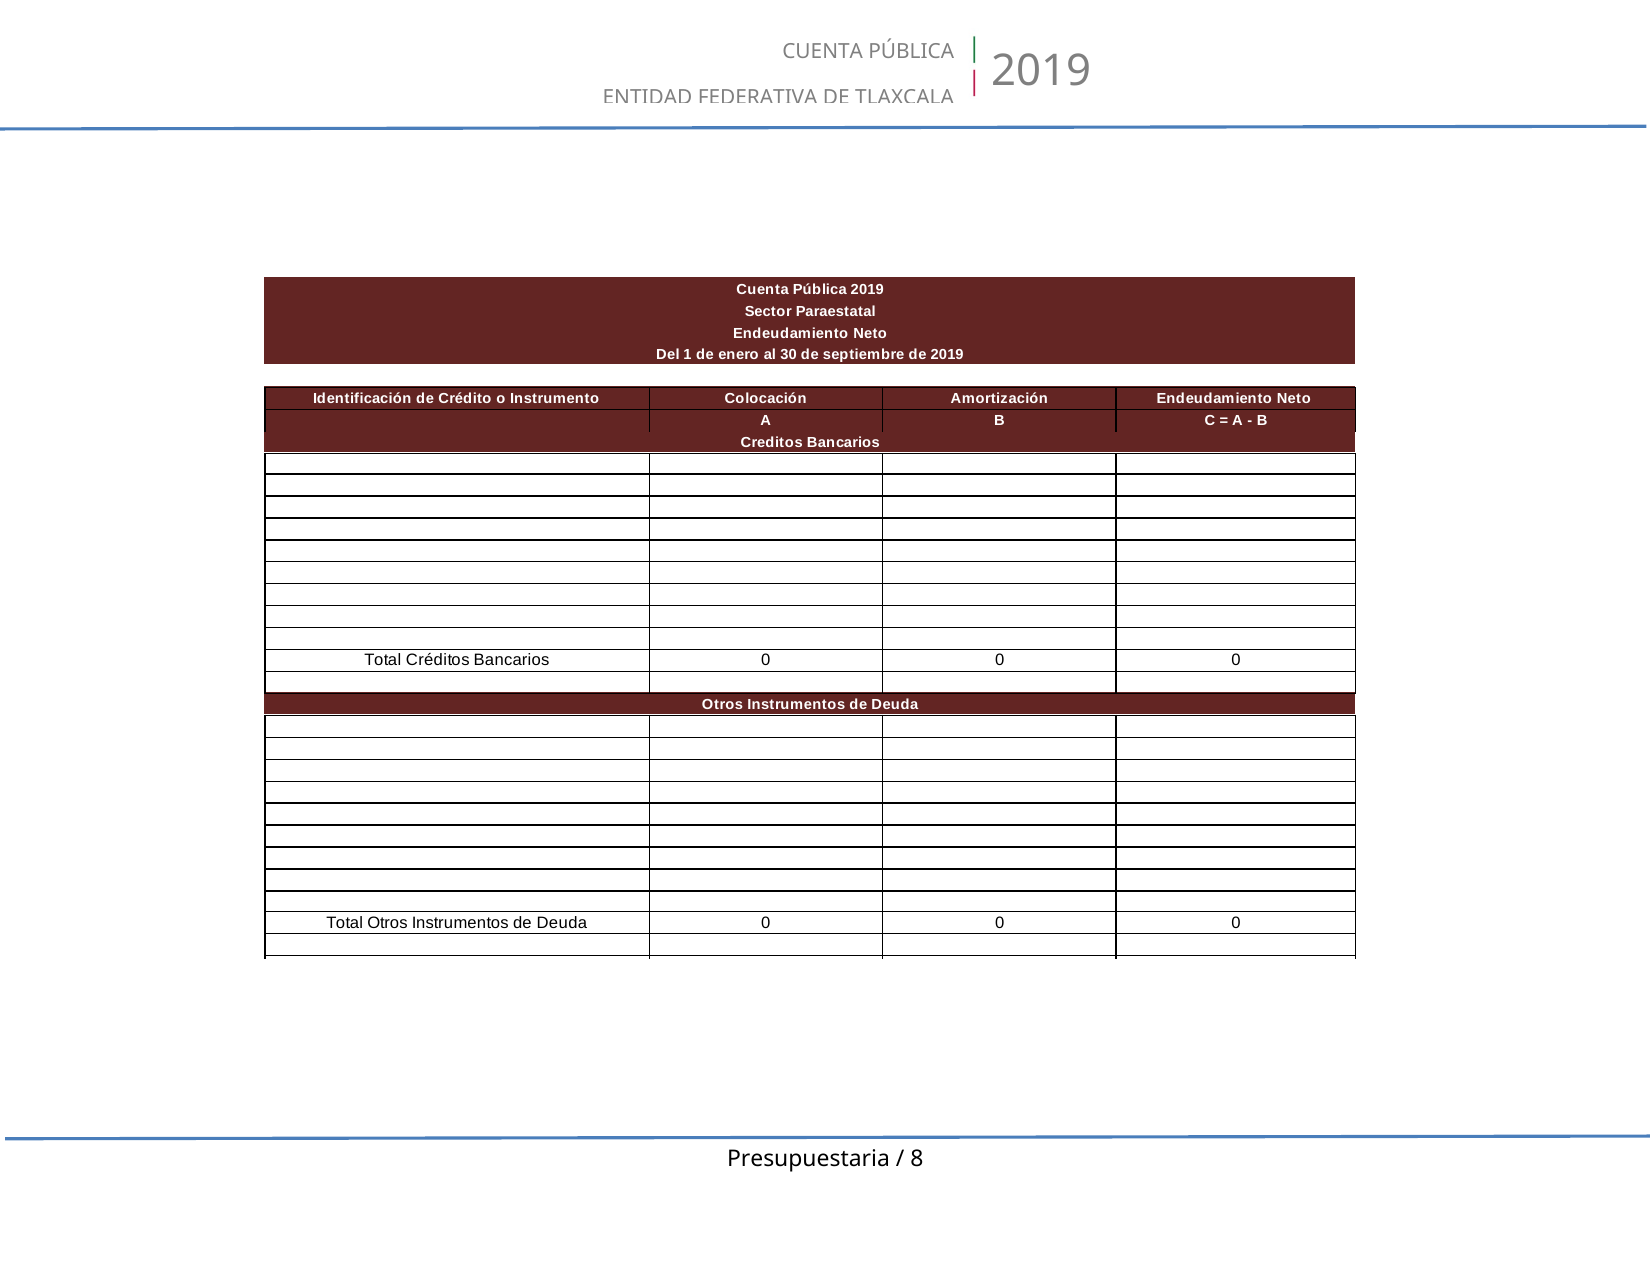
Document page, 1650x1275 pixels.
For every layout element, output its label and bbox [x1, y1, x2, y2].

picture [968, 28, 985, 99]
